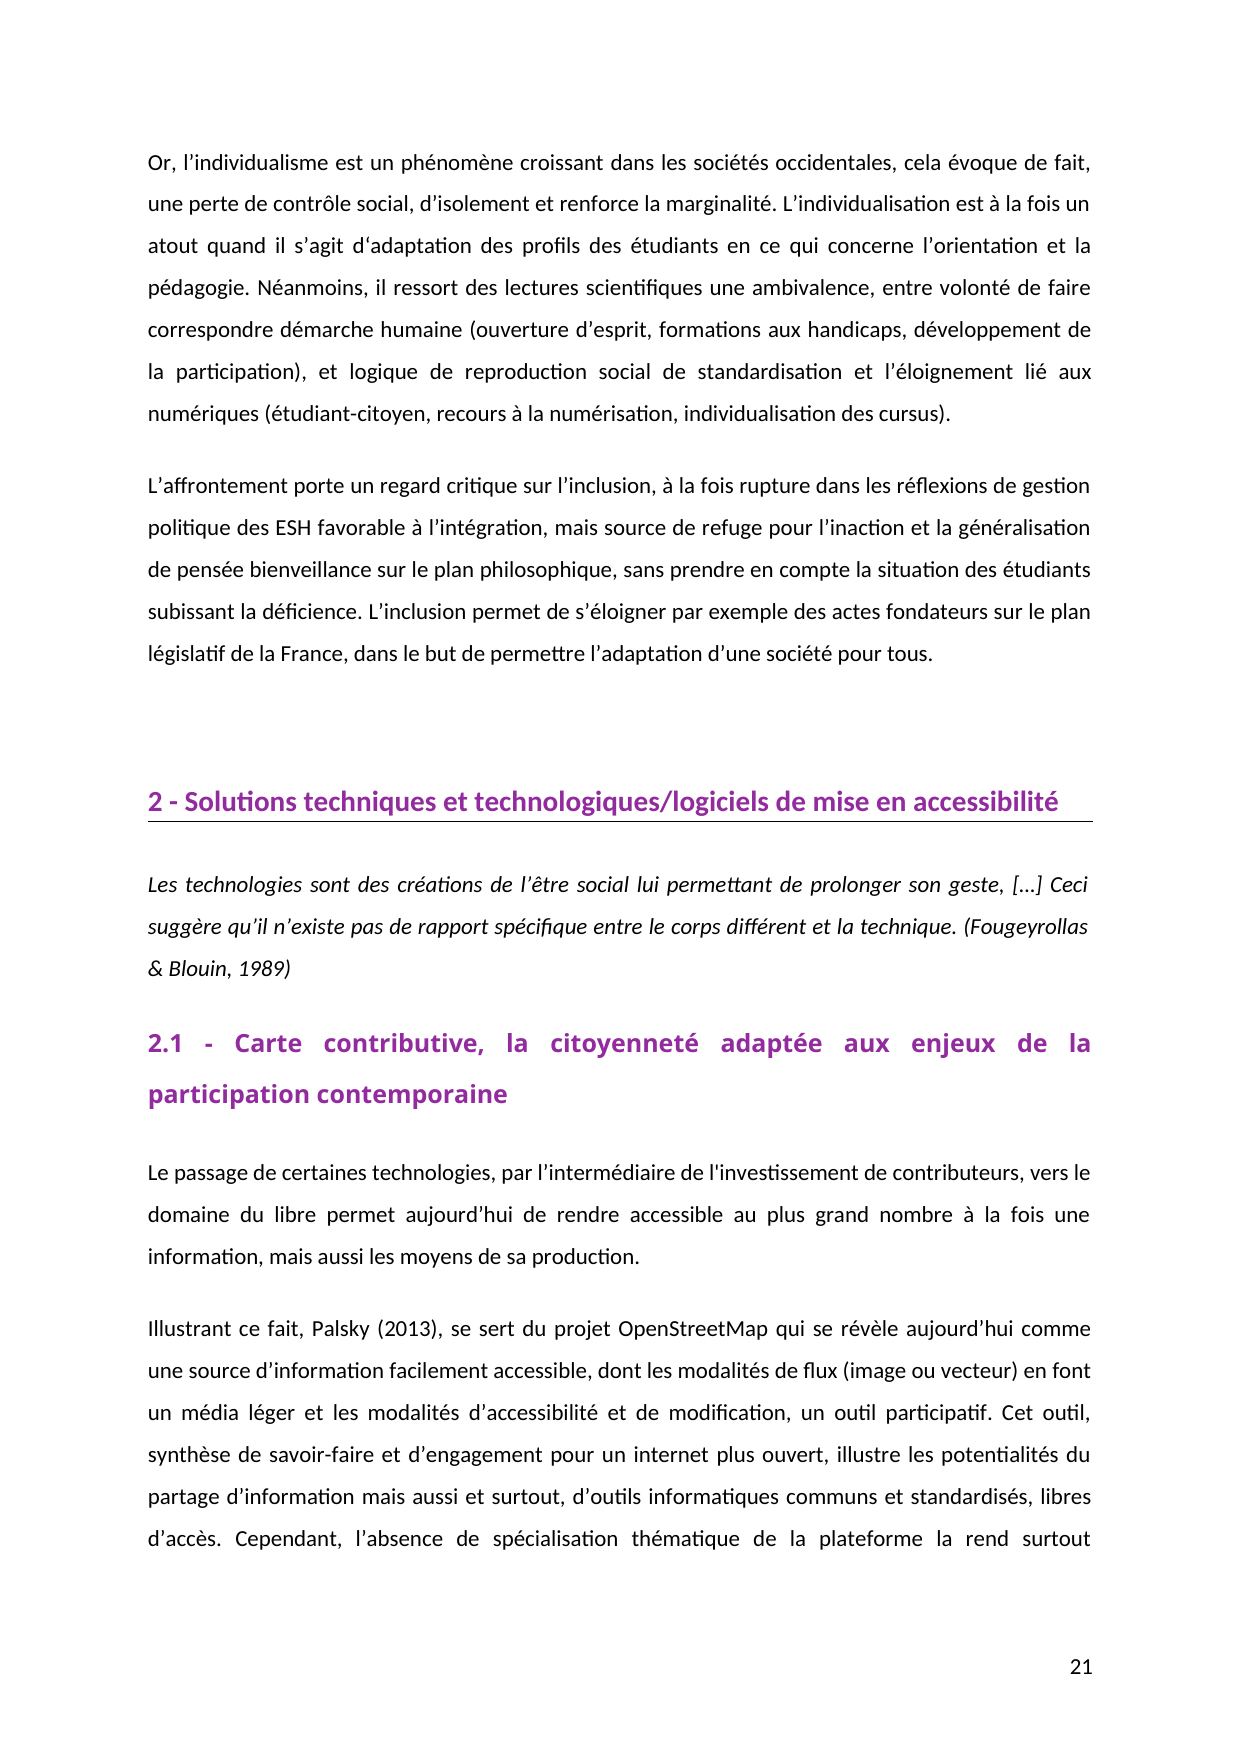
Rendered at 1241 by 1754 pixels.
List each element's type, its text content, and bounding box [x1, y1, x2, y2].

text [148, 1314, 1093, 1552]
subtitle 2 - Solutions techniques et technologiques/logiciels de mise en accessibilité [148, 783, 1093, 821]
text L’affrontement porte un regard critique sur l’inclusion, à la fois rupture dans les réflexions de gestion politique des ESH favorable à l’intégration, mais source de refuge pour l’inaction et la généralisation de pensée bienveillance sur le plan philosophique, sans prendre en compte la situation des étudiants subissant la déficience. L’inclusion permet de s’éloigner par exemple des actes fondateurs sur le plan législatif de la France, dans le but de permettre l’adaptation d’une société pour tous. [148, 471, 1093, 667]
text Or, l’individualisme est un phénomène croissant dans les sociétés occidentales, cela évoque de fait, une perte de contrôle social, d’isolement et renforce la marginalité. L’individualisation est à la fois un atout quand il s’agit d‘adaptation des profils des étudiants en ce qui concerne l’orientation et la pédagogie. Néanmoins, il ressort des lectures scientifiques une ambivalence, entre volonté de faire correspondre démarche humaine (ouverture d’esprit, formations aux handicaps, développement de la participation), et logique de reproduction social de standardisation et l’éloignement lié aux numériques (étudiant-citoyen, recours à la numérisation, individualisation des cursus). [148, 148, 1093, 427]
text Le passage de certaines technologies, par l’intermédiaire de l'investissement de contributeurs, vers le domaine du libre permet aujourd’hui de rendre accessible au plus grand nombre à la fois une information, mais aussi les moyens de sa production. [148, 1158, 1093, 1270]
text Les technologies sont des créations de l’être social lui permettant de prolonger son geste, […] Ceci suggère qu’il n’existe pas de rapport spécifique entre le corps différent et la technique. (Fougeyrollas & Blouin, 1989) [148, 870, 1093, 982]
subtitle 2.1 - Carte contributive, la citoyenneté adaptée aux enjeux de la participation contemporaine [148, 1026, 1093, 1111]
